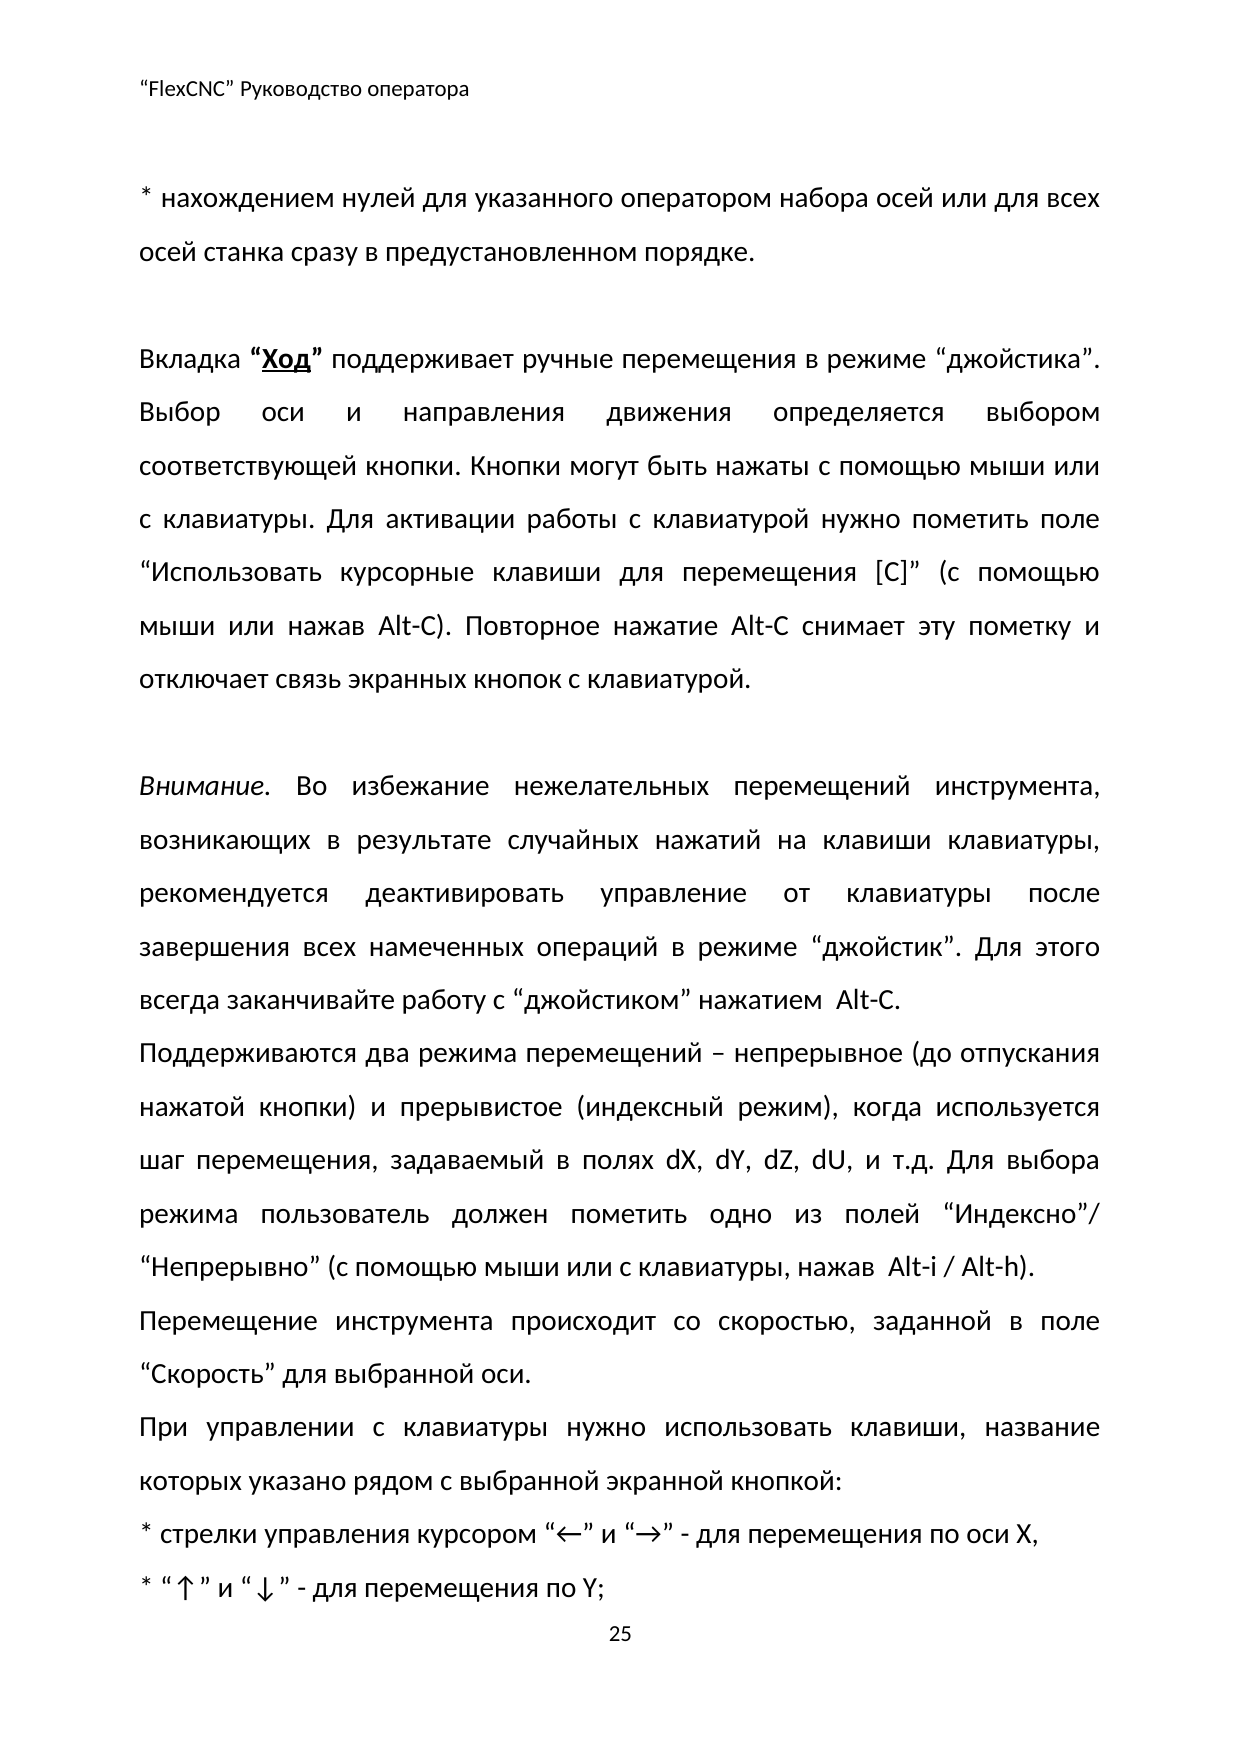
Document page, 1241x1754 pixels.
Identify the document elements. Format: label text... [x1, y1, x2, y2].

text * стрелки управления курсором “←” и “→” - для перемещения по оси X, [139, 1515, 1101, 1551]
text * нахождением нулей для указанного оператором набора осей или для всех осей станка сразу в предустановленном порядке. [139, 179, 1101, 268]
text Перемещение инструмента происходит со скоростью, заданной в поле “Скорость” для выбранной оси. [139, 1302, 1101, 1391]
text Вкладка “Ход” поддерживает ручные перемещения в режиме “джойстика”. Выбор оси и направления движения определяется выбором соответствующей кнопки. Кнопки могут быть нажаты с помощью мыши или с клавиатуры. Для активации работы с клавиатурой нужно пометить поле “Использовать курсорные клавиши для перемещения [C]” (с помощью мыши или нажав Alt-C). Повторное нажатие Alt-C снимает эту пометку и отключает связь экранных кнопок с клавиатурой. [139, 340, 1101, 696]
text Внимание. Во избежание нежелательных перемещений инструмента, возникающих в результате случайных нажатий на клавиши клавиатуры, рекомендуется деактивировать управление от клавиатуры после завершения всех намеченных операций в режиме “джойстик”. Для этого всегда заканчивайте работу с “джойстиком” нажатием Alt-C. [139, 767, 1101, 1017]
text При управлении с клавиатуры нужно использовать клавиши, название которых указано рядом с выбранной экранной кнопкой: [139, 1408, 1101, 1498]
text * “↑” и “↓” - для перемещения по Y; [139, 1569, 1101, 1604]
text Поддерживаются два режима перемещений – непрерывное (до отпускания нажатой кнопки) и прерывистое (индексный режим), когда используется шаг перемещения, задаваемый в полях dX, dY, dZ, dU, и т.д. Для выбора режима пользователь должен пометить одно из полей “Индексно”/ “Непрерывно” (с помощью мыши или с клавиатуры, нажав Alt-i / Alt-h). [139, 1034, 1101, 1284]
